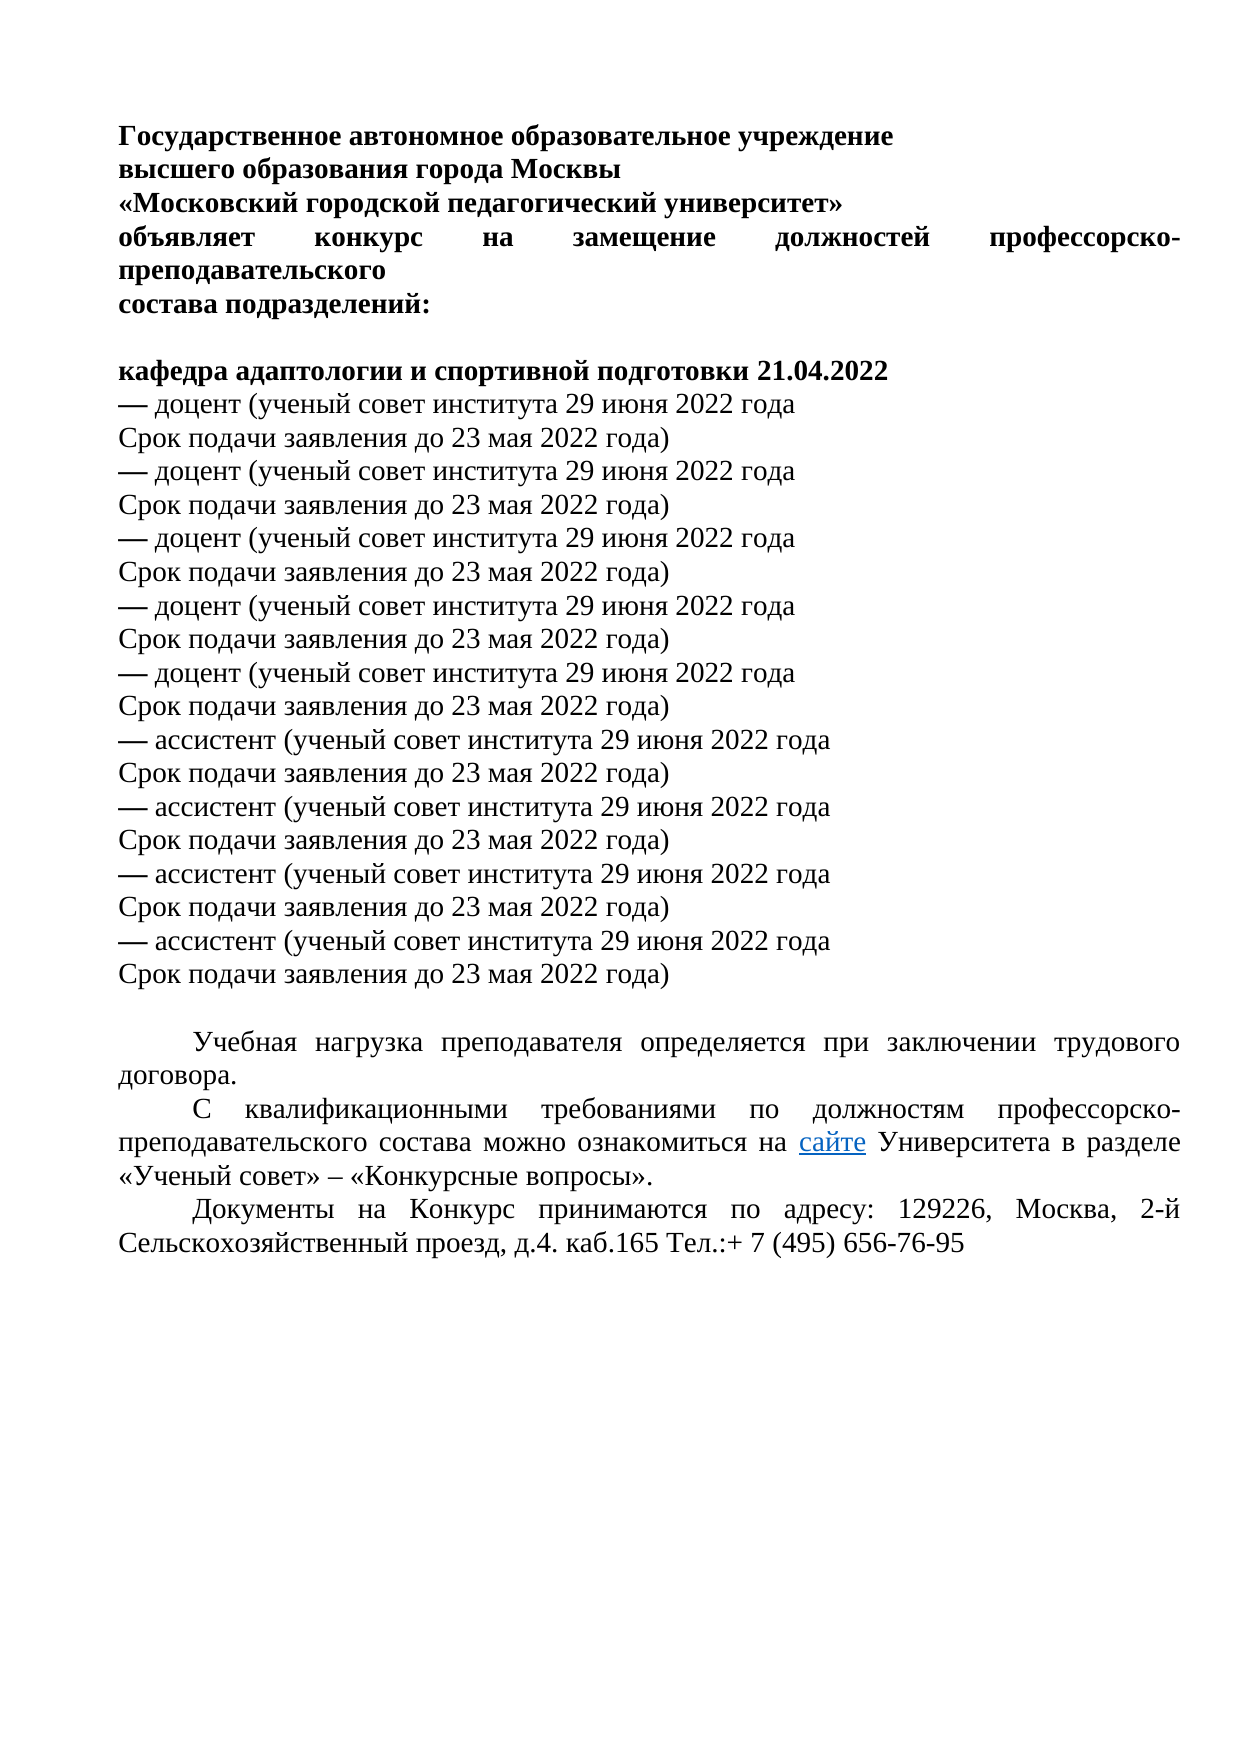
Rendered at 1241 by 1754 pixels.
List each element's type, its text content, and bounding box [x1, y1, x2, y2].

text Учебная нагрузка преподавателя определяется при заключении трудового договора. [118, 1024, 1181, 1091]
text Срок подачи заявления до 23 мая 2022 года) [118, 420, 1181, 453]
text Государственное автономное образовательное учреждение [118, 118, 1181, 152]
text Срок подачи заявления до 23 мая 2022 года) [118, 554, 1181, 588]
text — доцент (ученый совет института 29 июня 2022 года [118, 521, 1181, 554]
text — ассистент (ученый совет института 29 июня 2022 года [118, 923, 1181, 957]
text С квалификационными требованиями по должностям профессорско-преподавательского состава можно ознакомиться на сайте Университета в разделе «Ученый совет» – «Конкурсные вопросы». [118, 1091, 1181, 1191]
text Срок подачи заявления до 23 мая 2022 года) [118, 688, 1181, 722]
text Срок подачи заявления до 23 мая 2022 года) [118, 755, 1181, 789]
text — ассистент (ученый совет института 29 июня 2022 года [118, 722, 1181, 755]
text — доцент (ученый совет института 29 июня 2022 года [118, 453, 1181, 487]
text объявляет конкурс на замещение должностей профессорско-преподавательского [118, 219, 1181, 286]
text — доцент (ученый совет института 29 июня 2022 года [118, 588, 1181, 621]
text Документы на Конкурс принимаются по адресу: 129226, Москва, 2-й Сельскохозяйственный проезд, д.4. каб.165 Тел.:+ 7 (495) 656-76-95 [118, 1191, 1181, 1258]
text Срок подачи заявления до 23 мая 2022 года) [118, 889, 1181, 923]
text — ассистент (ученый совет института 29 июня 2022 года [118, 789, 1181, 822]
text Срок подачи заявления до 23 мая 2022 года) [118, 822, 1181, 856]
text Срок подачи заявления до 23 мая 2022 года) [118, 957, 1181, 990]
text Срок подачи заявления до 23 мая 2022 года) [118, 487, 1181, 521]
text — доцент (ученый совет института 29 июня 2022 года [118, 655, 1181, 688]
text «Московский городской педагогический университет» [118, 185, 1181, 219]
text Срок подачи заявления до 23 мая 2022 года) [118, 621, 1181, 655]
text — доцент (ученый совет института 29 июня 2022 года [118, 386, 1181, 420]
text состава подразделений: [118, 286, 1181, 319]
text — ассистент (ученый совет института 29 июня 2022 года [118, 856, 1181, 889]
text кафедра адаптологии и спортивной подготовки 21.04.2022 [118, 353, 1181, 386]
text высшего образования города Москвы [118, 152, 1181, 185]
